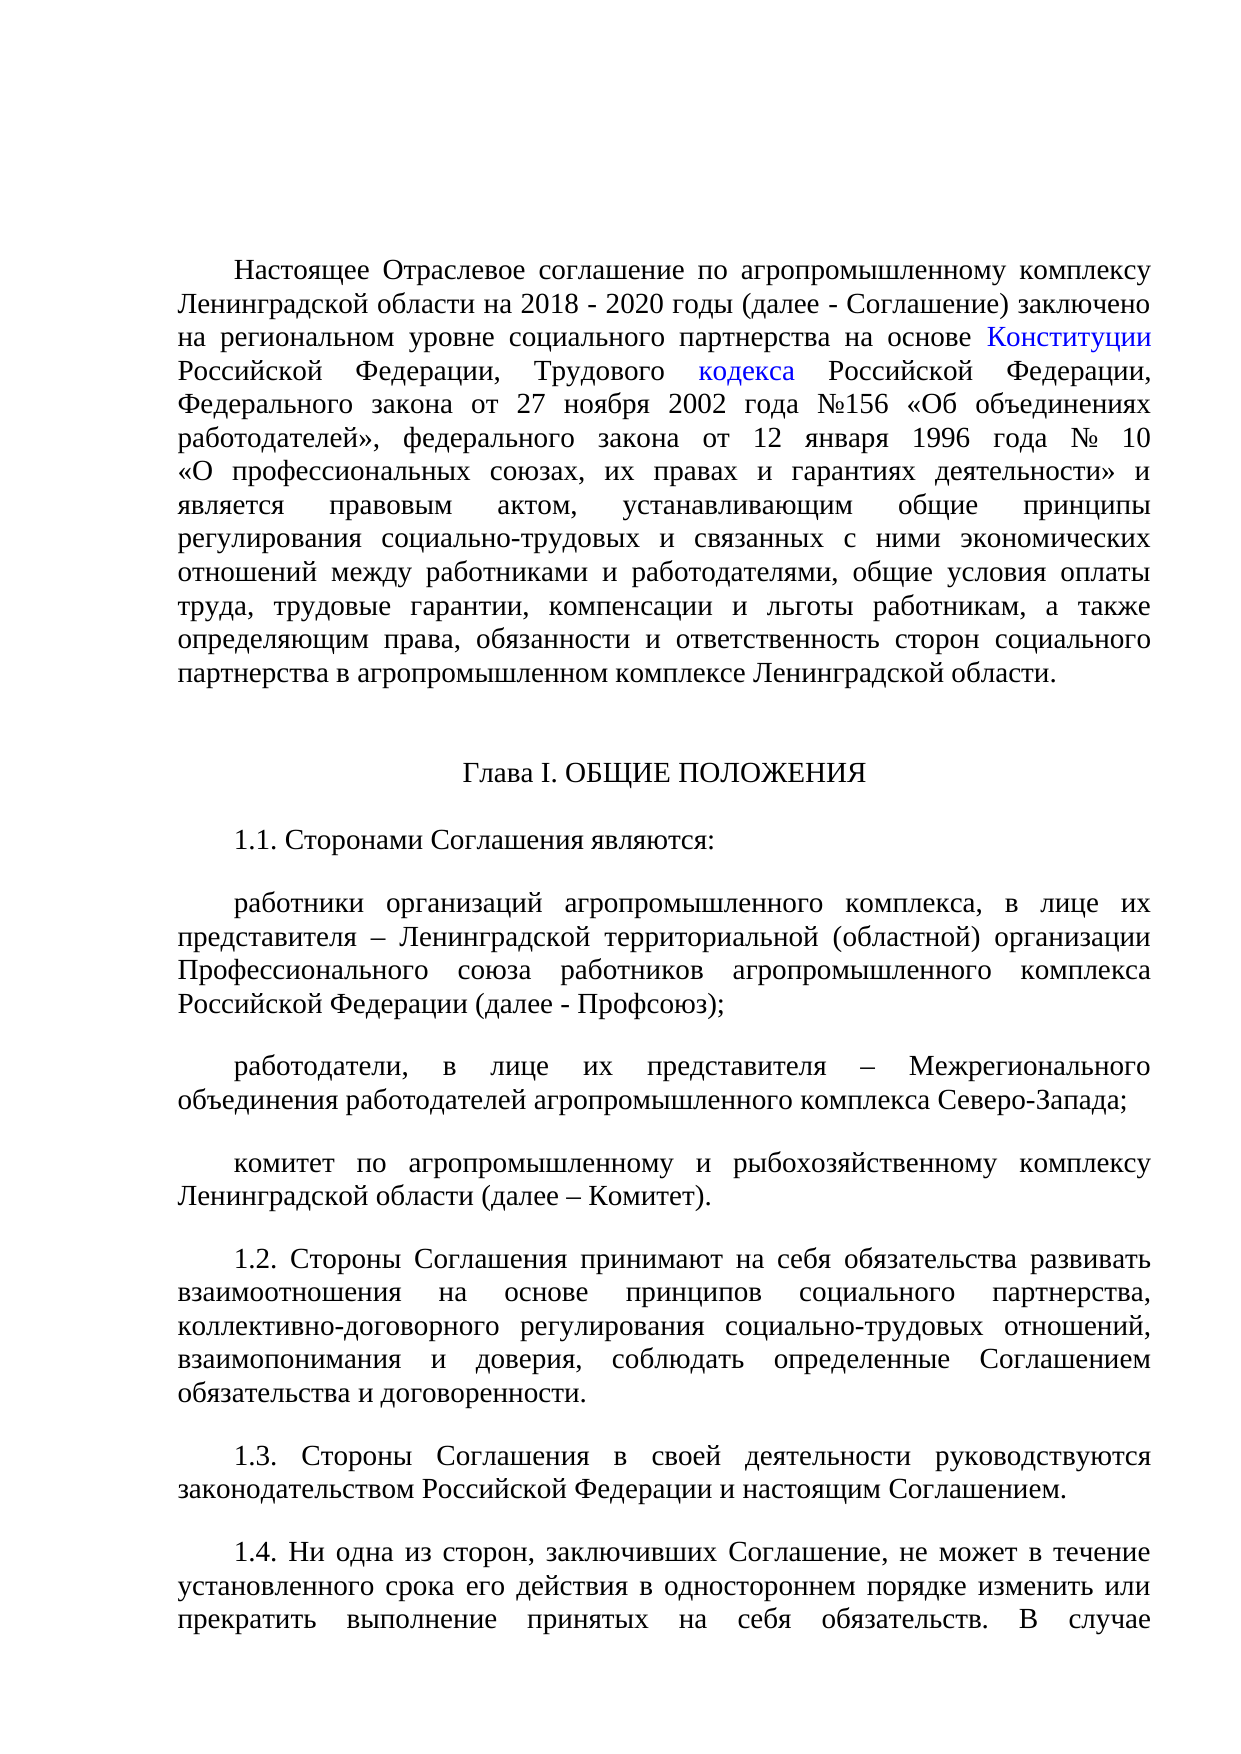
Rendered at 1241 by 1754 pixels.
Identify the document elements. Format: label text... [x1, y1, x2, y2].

text 1.2. Стороны Соглашения принимают на себя обязательства развивать взаимоотношения на основе принципов социального партнерства, коллективно-договорного регулирования социально-трудовых отношений, взаимопонимания и доверия, соблюдать определенные Соглашением обязательства и договоренности. [177, 1241, 1152, 1409]
text Настоящее Отраслевое соглашение по агропромышленному комплексу Ленинградской области на 2018 - 2020 годы (далее - Соглашение) заключено на региональном уровне социального партнерства на основе Конституции Российской Федерации, Трудового кодекса Российской Федерации, Федерального закона от 27 ноября 2002 года №156 «Об объединениях работодателей», федерального закона от 12 января 1996 года № 10 «О профессиональных союзах, их правах и гарантиях деятельности» и является правовым актом, устанавливающим общие принципы регулирования социально-трудовых и связанных с ними экономических отношений между работниками и работодателями, общие условия оплаты труда, трудовые гарантии, компенсации и льготы работникам, а также определяющим права, обязанности и ответственность сторон социального партнерства в агропромышленном комплексе Ленинградской области. [177, 252, 1152, 688]
text работодатели, в лице их представителя – Межрегионального объединения работодателей агропромышленного комплекса Северо-Запада; [177, 1048, 1152, 1116]
text Глава I. ОБЩИЕ ПОЛОЖЕНИЯ [177, 755, 1152, 789]
text 1.3. Стороны Соглашения в своей деятельности руководствуются законодательством Российской Федерации и настоящим Соглашением. [177, 1438, 1152, 1505]
text комитет по агропромышленному и рыбохозяйственному комплексу Ленинградской области (далее – Комитет). [177, 1145, 1152, 1212]
text 1.1. Сторонами Соглашения являются: [177, 822, 1152, 856]
text работники организаций агропромышленного комплекса, в лице их представителя – Ленинградской территориальной (областной) организации Профессионального союза работников агропромышленного комплекса Российской Федерации (далее - Профсоюз); [177, 885, 1152, 1019]
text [177, 1534, 1152, 1635]
